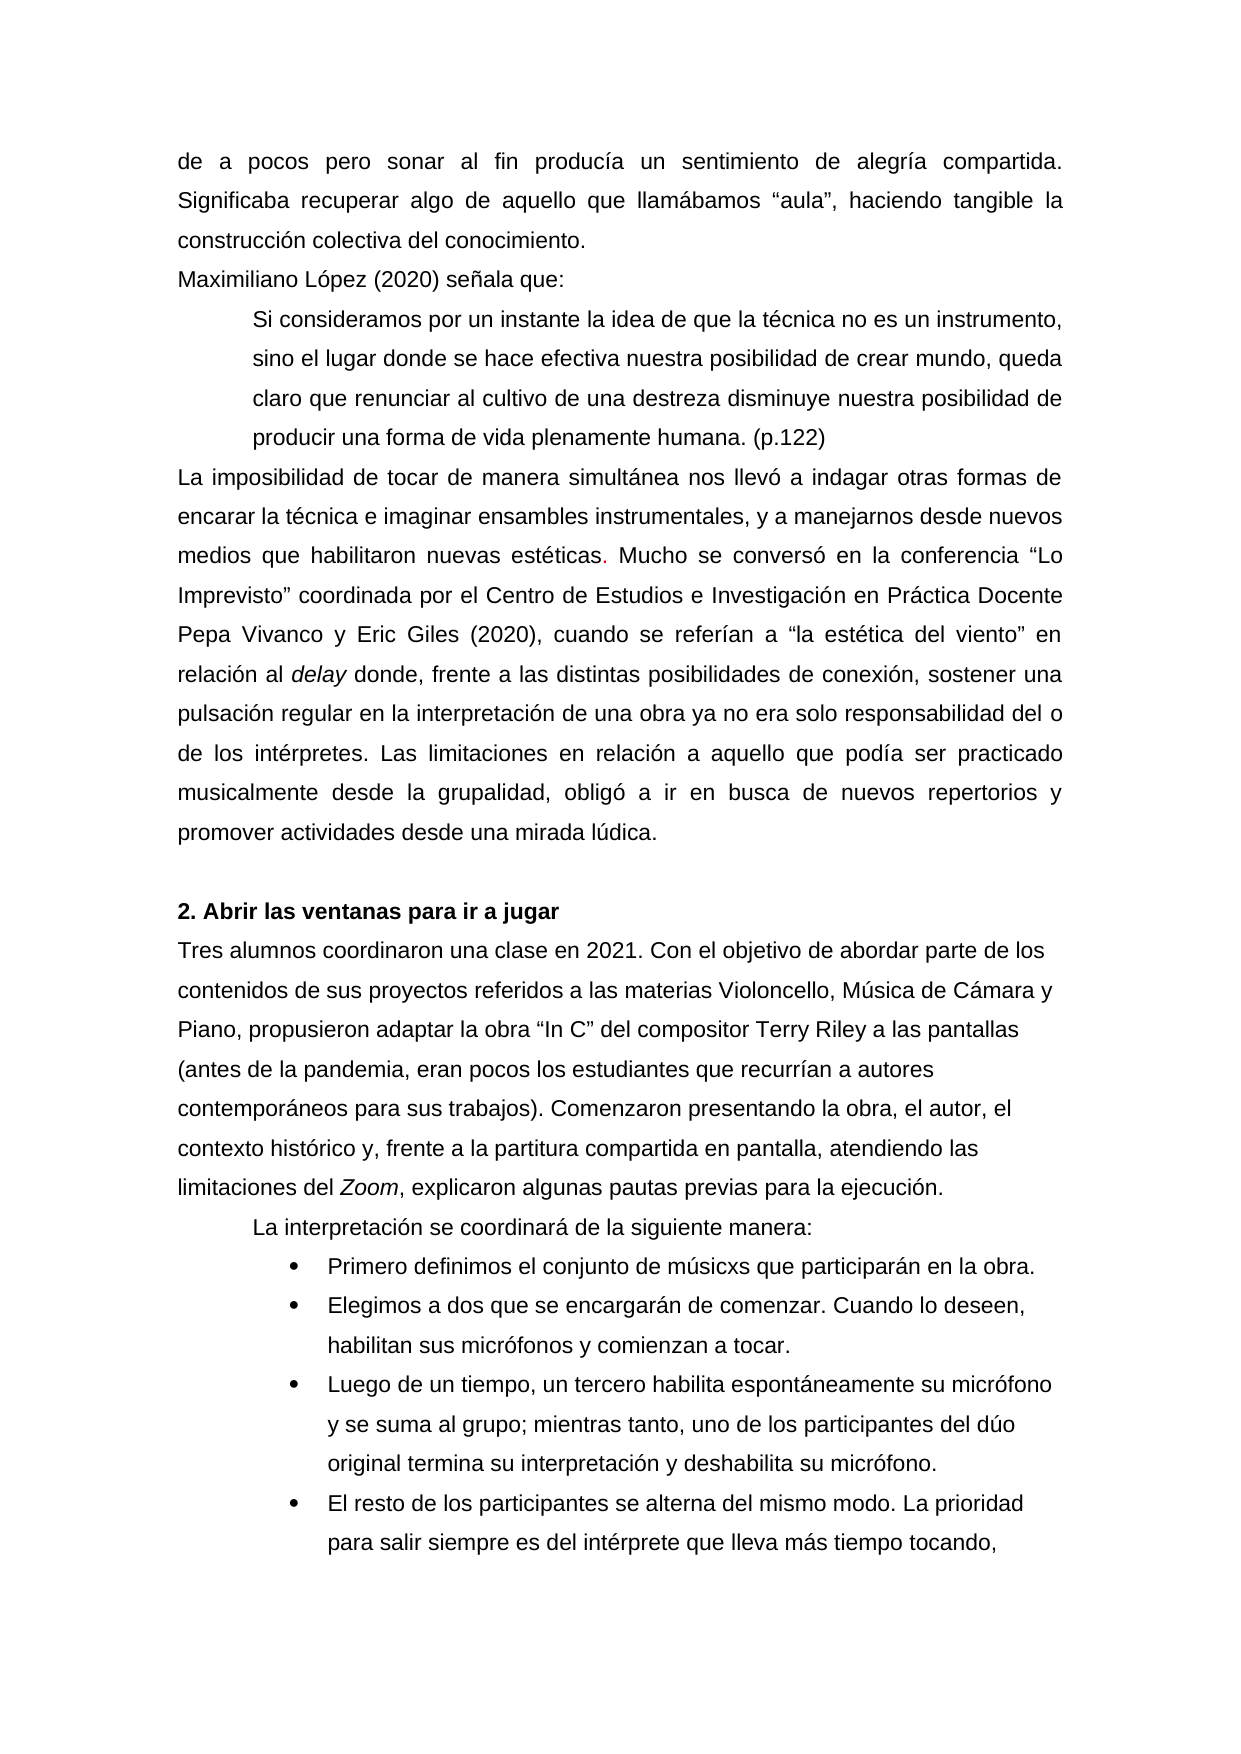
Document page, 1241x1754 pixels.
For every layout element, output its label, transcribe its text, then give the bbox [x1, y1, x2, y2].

list Elegimos a dos que se encargarán de comenzar. Cuando lo deseen, habilitan sus micrófonos y comienzan a tocar. [290, 1292, 1063, 1358]
list Luego de un tiempo, un tercero habilita espontáneamente su micrófono y se suma al grupo; mientras tanto, uno de los participantes del dúo original termina su interpretación y deshabilita su micrófono. [290, 1371, 1063, 1477]
text Maximiliano López (2020) señala que: [177, 266, 1063, 292]
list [290, 1490, 1063, 1556]
text La imposibilidad de tocar de manera simultánea nos llevó a indagar otras formas de encarar la técnica e imaginar ensambles instrumentales, y a manejarnos desde nuevos medios que habilitaron nuevas estéticas. Mucho se conversó en la conferencia “Lo Imprevisto” coordinada por el Centro de Estudios e Investigación en Práctica Docente Pepa Vivanco y Eric Giles (2020), cuando se referían a “la estética del viento” en relación al delay donde, frente a las distintas posibilidades de conexión, sostener una pulsación regular en la interpretación de una obra ya no era solo responsabilidad del o de los intérpretes. Las limitaciones en relación a aquello que podía ser practicado musicalmente desde la grupalidad, obligó a ir en busca de nuevos repertorios y promover actividades desde una mirada lúdica. [177, 463, 1063, 845]
text 2. Abrir las ventanas para ir a jugar [177, 898, 1063, 924]
text Tres alumnos coordinaron una clase en 2021. Con el objetivo de abordar parte de los contenidos de sus proyectos referidos a las materias Violoncello, Música de Cámara y Piano, propusieron adaptar la obra “In C” del compositor Terry Riley a las pantallas (antes de la pandemia, eran pocos los estudiantes que recurrían a autores contemporáneos para sus trabajos). Comenzaron presentando la obra, el autor, el contexto histórico y, frente a la partitura compartida en pantalla, atendiendo las limitaciones del Zoom, explicaron algunas pautas previas para la ejecución. [177, 937, 1063, 1200]
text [177, 148, 1063, 253]
text Si consideramos por un instante la idea de que la técnica no es un instrumento, sino el lugar donde se hace efectiva nuestra posibilidad de crear mundo, queda claro que renunciar al cultivo de una destreza disminuye nuestra posibilidad de producir una forma de vida plenamente humana. (p.122) [252, 306, 1063, 450]
list Primero definimos el conjunto de músicxs que participarán en la obra. [290, 1253, 1063, 1279]
text La interpretación se coordinará de la siguiente manera: [252, 1213, 1063, 1240]
